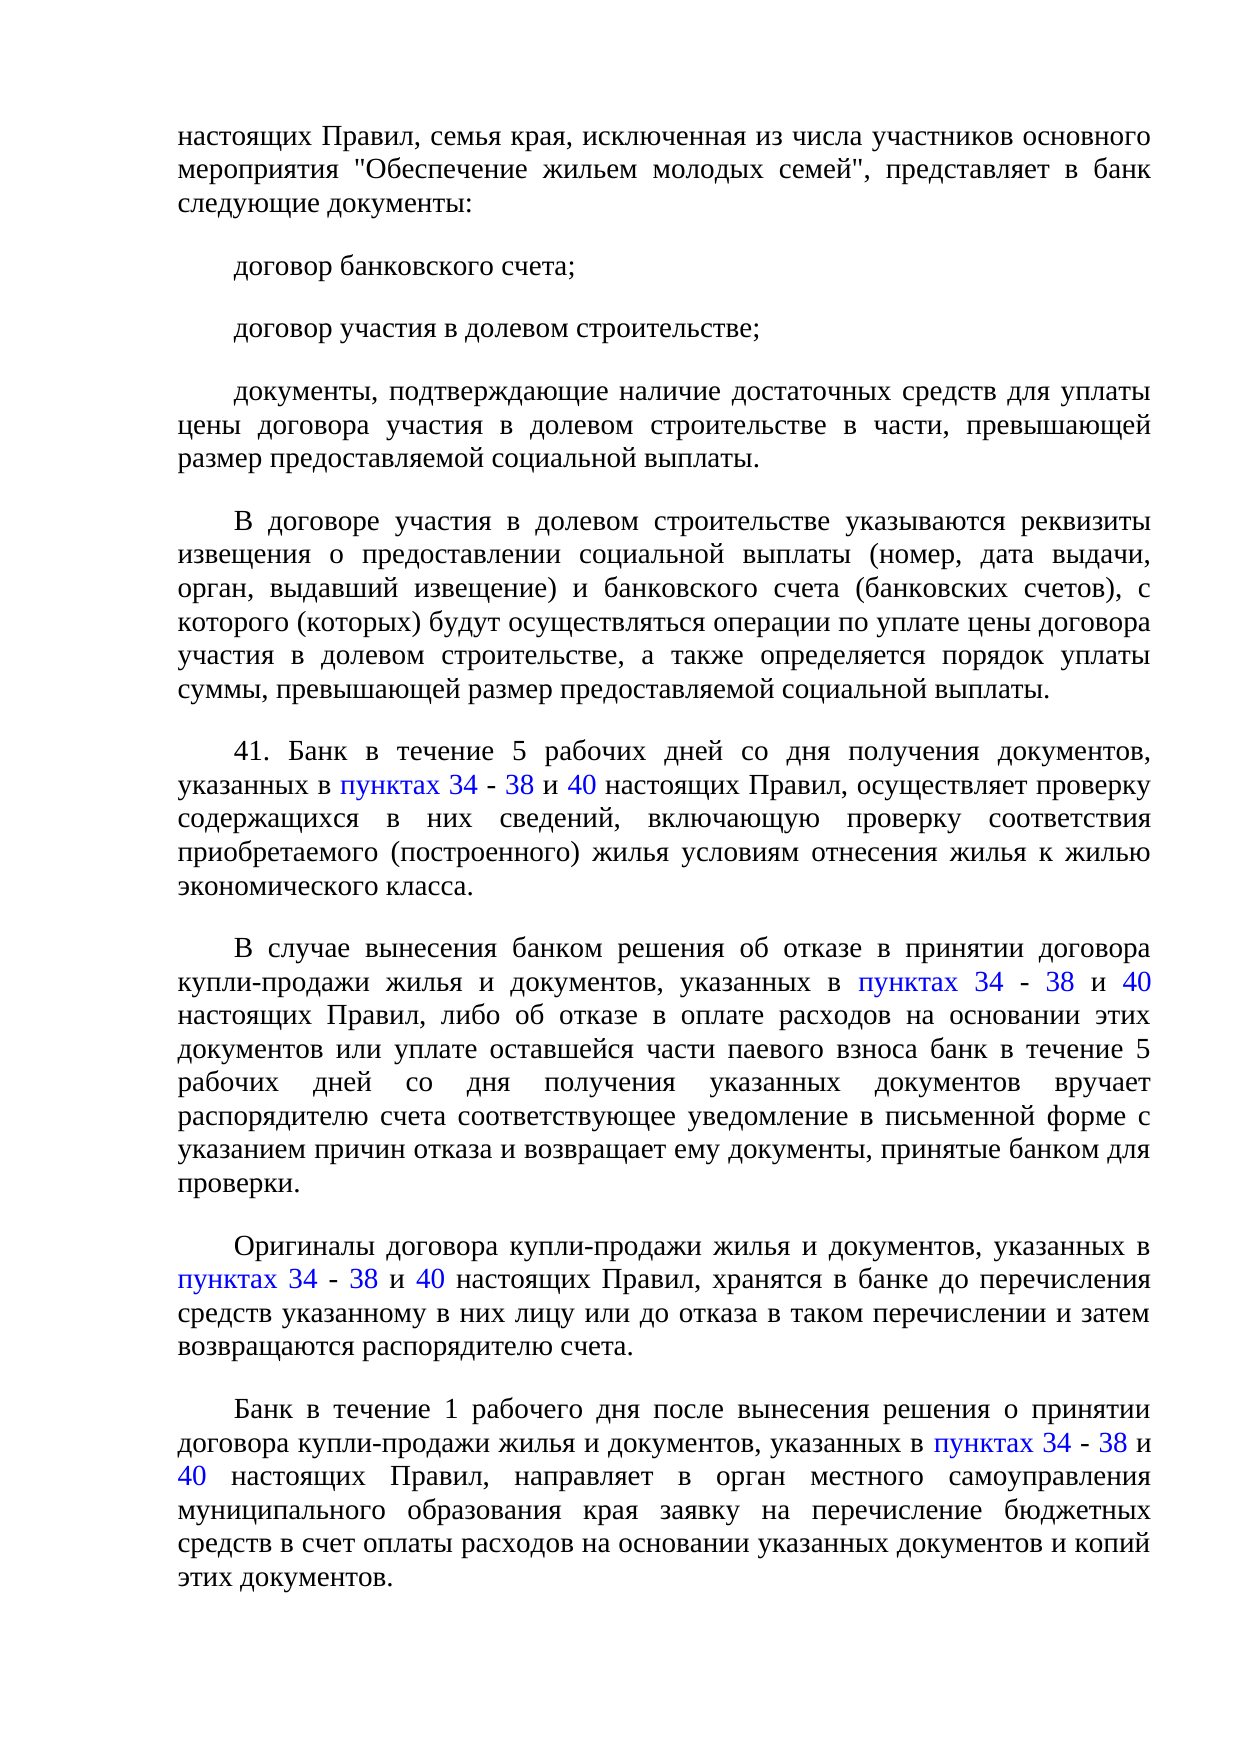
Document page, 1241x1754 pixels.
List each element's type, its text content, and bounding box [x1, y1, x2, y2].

text договор банковского счета; [177, 248, 1152, 281]
text документы, подтверждающие наличие достаточных средств для уплаты цены договора участия в долевом строительстве в части, превышающей размер предоставляемой социальной выплаты. [177, 373, 1152, 474]
text Банк в течение 1 рабочего дня после вынесения решения о принятии договора купли-продажи жилья и документов, указанных в пунктах 34 - 38 и 40 настоящих Правил, направляет в орган местного самоуправления муниципального образования края заявку на перечисление бюджетных средств в счет оплаты расходов на основании указанных документов и копий этих документов. [177, 1391, 1152, 1592]
text 41. Банк в течение 5 рабочих дней со дня получения документов, указанных в пунктах 34 - 38 и 40 настоящих Правил, осуществляет проверку содержащихся в них сведений, включающую проверку соответствия приобретаемого (построенного) жилья условиям отнесения жилья к жилью экономического класса. [177, 733, 1152, 901]
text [177, 118, 1152, 219]
text В договоре участия в долевом строительстве указываются реквизиты извещения о предоставлении социальной выплаты (номер, дата выдачи, орган, выдавший извещение) и банковского счета (банковских счетов), с которого (которых) будут осуществляться операции по уплате цены договора участия в долевом строительстве, а также определяется порядок уплаты суммы, превышающей размер предоставляемой социальной выплаты. [177, 503, 1152, 704]
text договор участия в долевом строительстве; [177, 311, 1152, 344]
text В случае вынесения банком решения об отказе в принятии договора купли-продажи жилья и документов, указанных в пунктах 34 - 38 и 40 настоящих Правил, либо об отказе в оплате расходов на основании этих документов или уплате оставшейся части паевого взноса банк в течение 5 рабочих дней со дня получения указанных документов вручает распорядителю счета соответствующее уведомление в письменной форме с указанием причин отказа и возвращает ему документы, принятые банком для проверки. [177, 930, 1152, 1199]
text Оригиналы договора купли-продажи жилья и документов, указанных в пунктах 34 - 38 и 40 настоящих Правил, хранятся в банке до перечисления средств указанному в них лицу или до отказа в таком перечислении и затем возвращаются распорядителю счета. [177, 1228, 1152, 1362]
